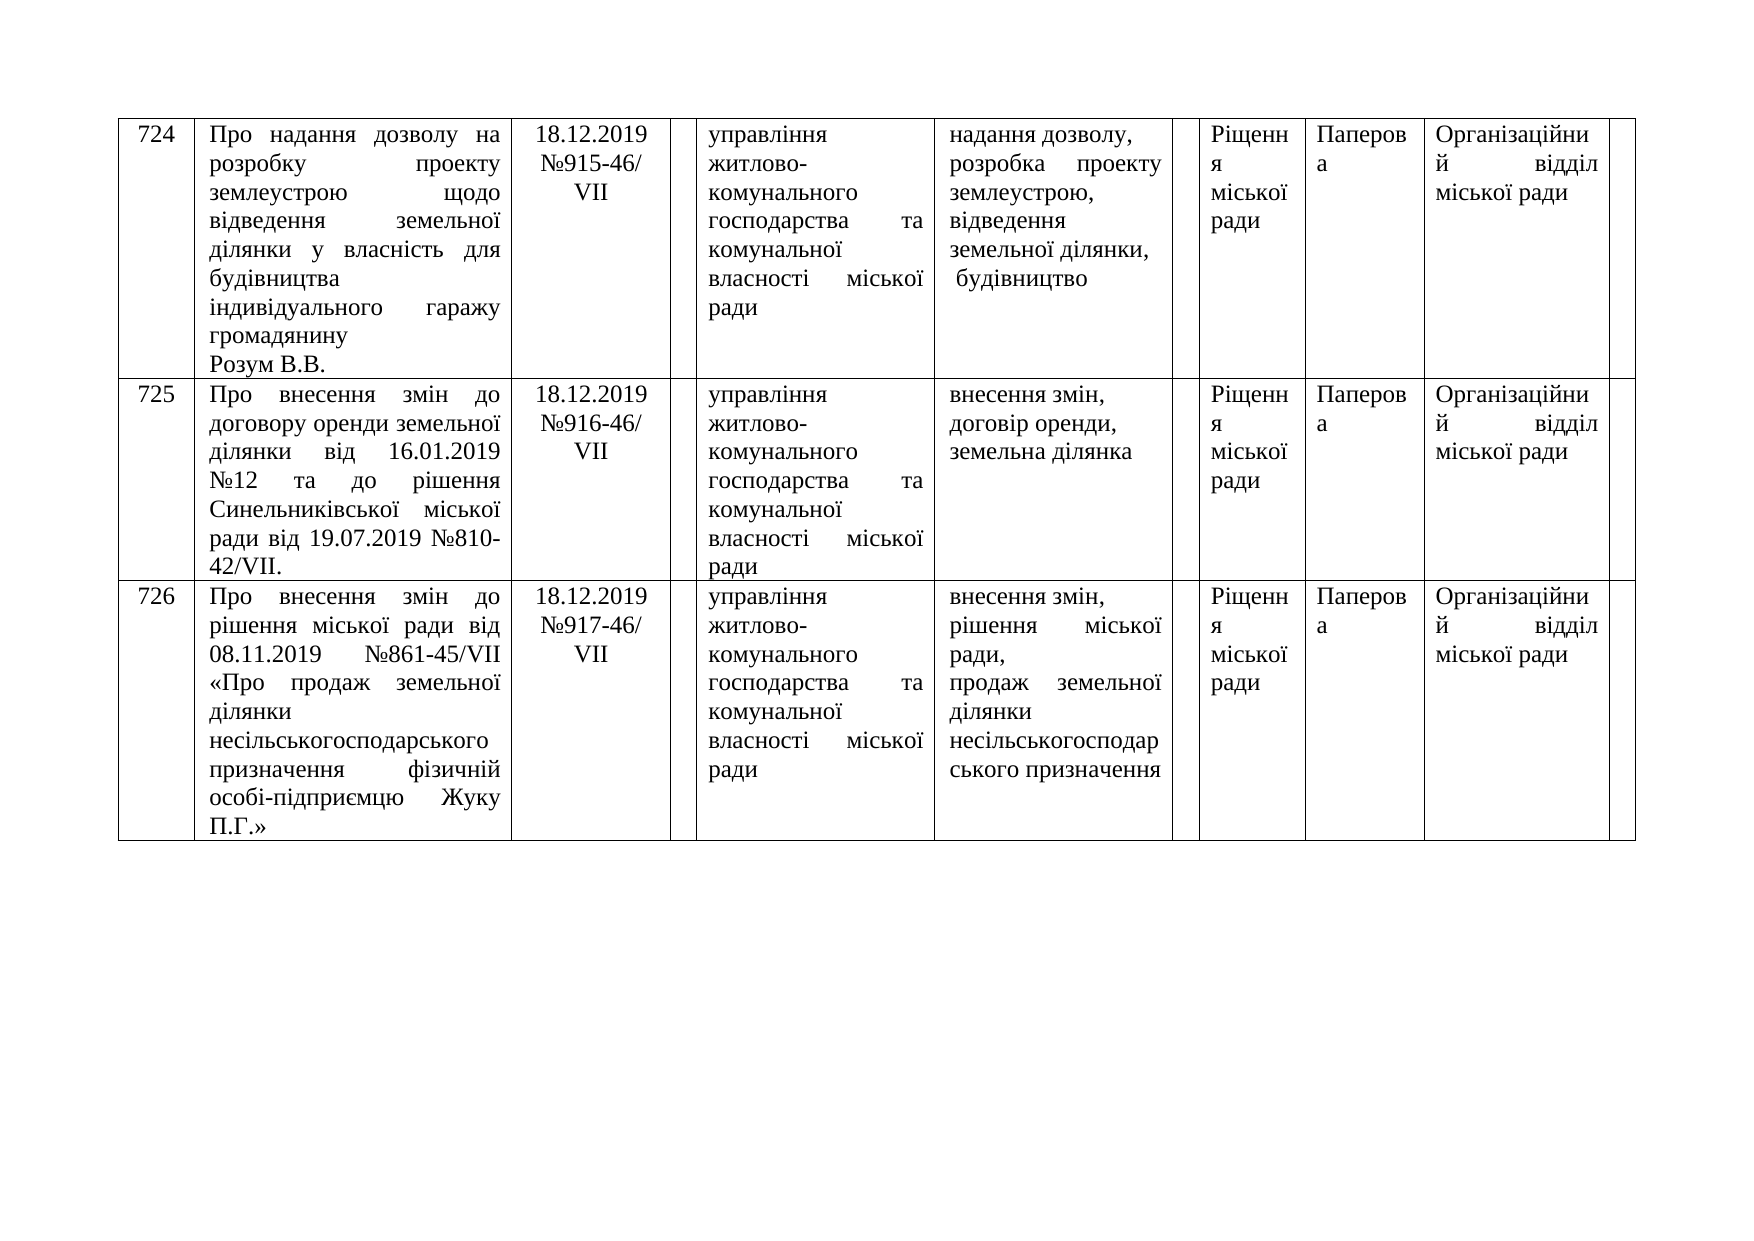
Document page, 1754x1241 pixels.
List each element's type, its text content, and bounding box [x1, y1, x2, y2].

table_cell внесення змін, договір оренди, земельна ділянка [935, 379, 1172, 580]
table_cell Паперова [1306, 379, 1424, 580]
table_cell управління житлово-комунального господарства та комунальної власності міської ради [697, 379, 934, 580]
table_cell Про внесення змін до рішення міської ради від 08.11.2019 №861-45/VIІ «Про продаж земельної ділянки несільськогосподарського призначення фізичній особі-підприємцю Жуку П.Г.» [195, 581, 511, 840]
table_cell [1610, 581, 1635, 840]
table_cell 18.12.2019 №915-46/VII [512, 119, 670, 378]
table_cell [671, 581, 696, 840]
table_cell Організаційний відділ міської ради [1425, 581, 1609, 840]
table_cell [1200, 119, 1305, 378]
table_cell Ріщення міської ради [1200, 581, 1305, 840]
table_cell [1173, 581, 1199, 840]
table_cell [671, 379, 696, 580]
table_cell Про надання дозволу на розробку проекту землеустрою щодо відведення земельної ділянки у власність для будівництва індивідуального гаражу громадянину Розум В.В. [195, 119, 511, 378]
table_cell управління житлово-комунального господарства та комунальної власності міської ради [697, 581, 934, 840]
table_cell Організаційний відділ міської ради [1425, 379, 1609, 580]
table_cell 726 [119, 581, 194, 840]
table_cell 724 [119, 119, 194, 378]
table_cell Ріщення міської ради [1200, 379, 1305, 580]
table_cell [1610, 379, 1635, 580]
table_cell 18.12.2019 №916-46/VII [512, 379, 670, 580]
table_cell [697, 119, 934, 378]
table_cell Паперова [1306, 581, 1424, 840]
table_cell Паперова [1306, 119, 1424, 378]
table_cell [671, 119, 696, 378]
table_cell 725 [119, 379, 194, 580]
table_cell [935, 119, 1172, 378]
table_cell Про внесення змін до договору оренди земельної ділянки від 16.01.2019 №12 та до рішення Синельниківської міської ради від 19.07.2019 №810-42/VIІ. [195, 379, 511, 580]
table_cell [1173, 379, 1199, 580]
table_cell [1173, 119, 1199, 378]
table_cell 18.12.2019 №917-46/VII [512, 581, 670, 840]
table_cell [1425, 119, 1609, 378]
table_cell внесення змін, рішення міської ради, продаж земельної ділянки несільськогосподарського призначення [935, 581, 1172, 840]
table_cell [1610, 119, 1635, 378]
